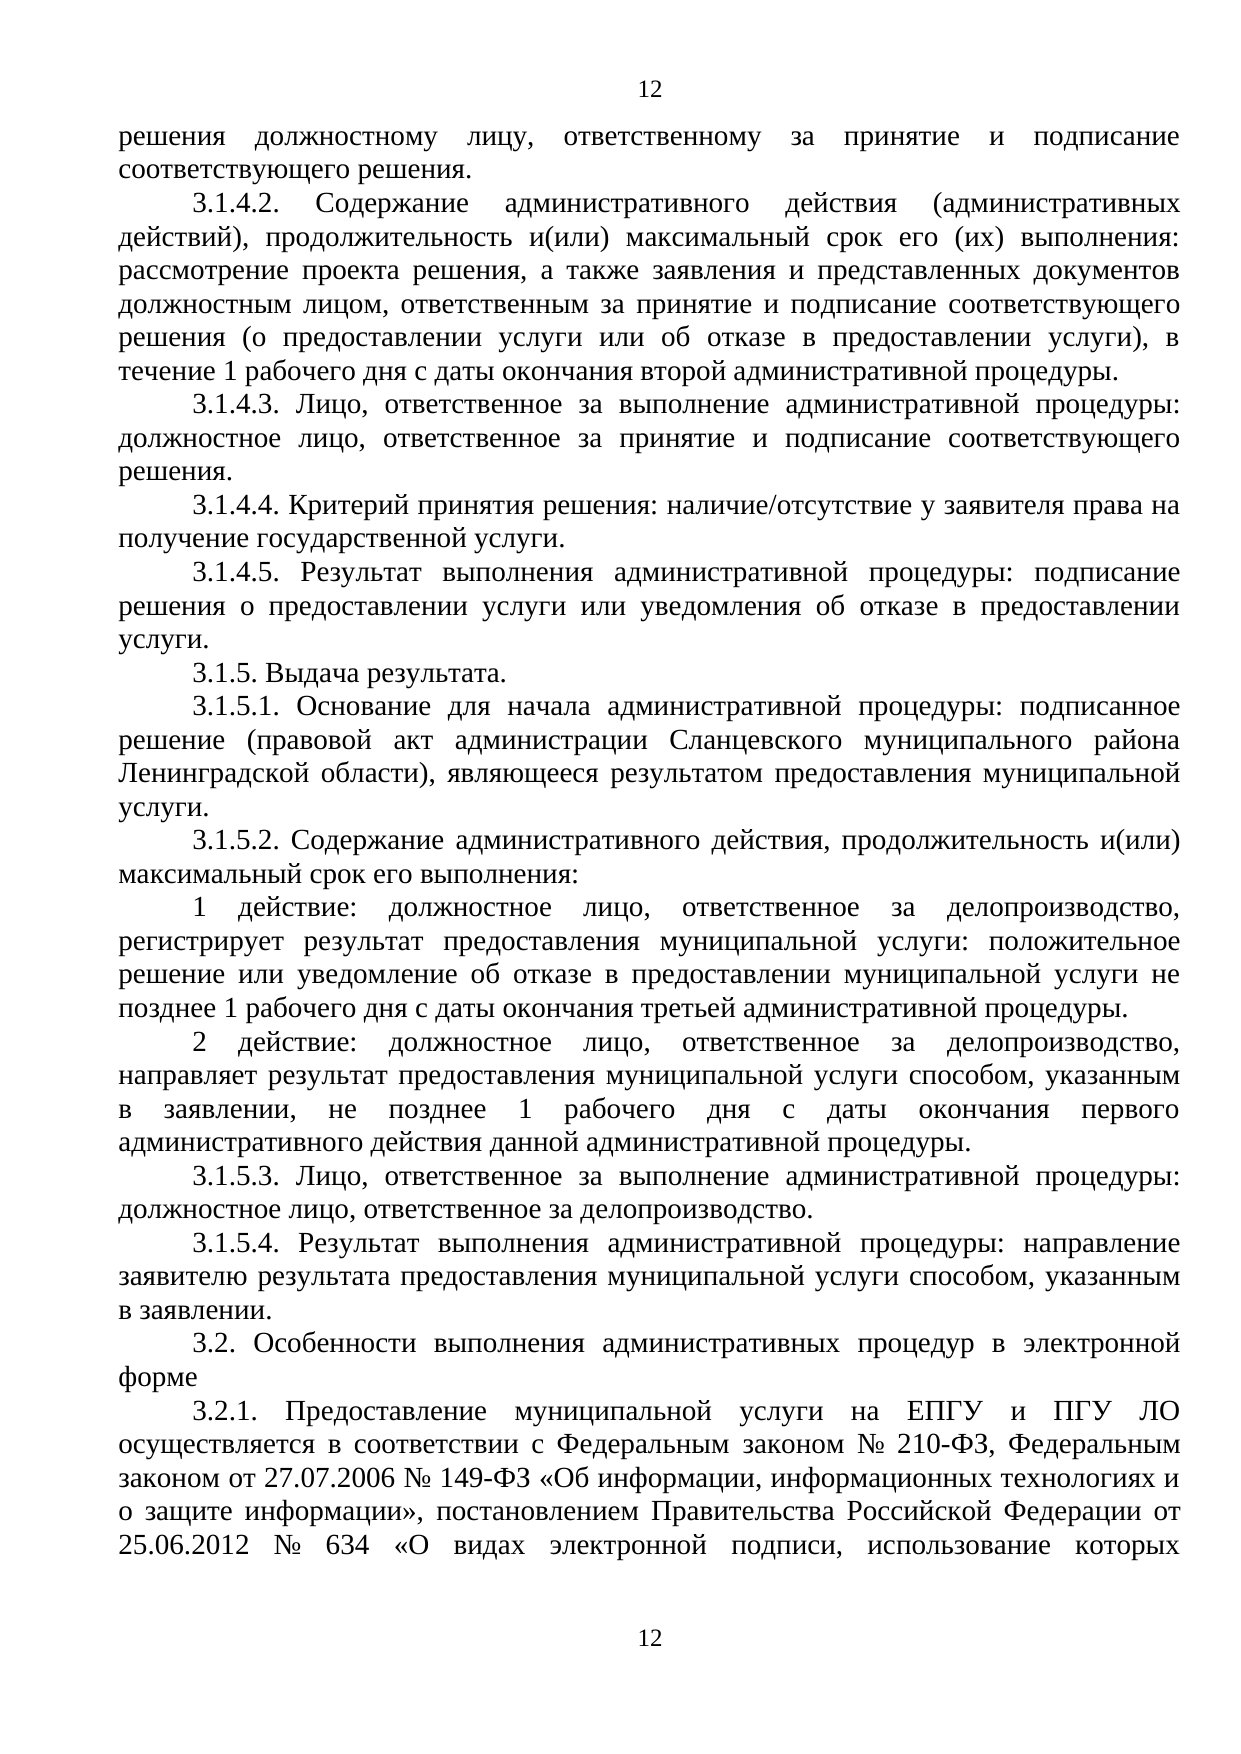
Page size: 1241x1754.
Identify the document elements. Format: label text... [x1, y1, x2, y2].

text 3.1.5.4. Результат выполнения административной процедуры: направление заявителю результата предоставления муниципальной услуги способом, указанным в заявлении. [118, 1225, 1181, 1326]
text 3.1.4.5. Результат выполнения административной процедуры: подписание решения о предоставлении услуги или уведомления об отказе в предоставлении услуги. [118, 554, 1181, 655]
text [118, 1393, 1181, 1560]
text 3.1.4.4. Критерий принятия решения: наличие/отсутствие у заявителя права на получение государственной услуги. [118, 487, 1181, 554]
text 3.1.5.1. Основание для начала административной процедуры: подписанное решение (правовой акт администрации Сланцевского муниципального района Ленинградской области), являющееся результатом предоставления муниципальной услуги. [118, 688, 1181, 822]
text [118, 118, 1181, 185]
text 2 действие: должностное лицо, ответственное за делопроизводство, направляет результат предоставления муниципальной услуги способом, указанным в заявлении, не позднее 1 рабочего дня с даты окончания первого административного действия данной административной процедуры. [118, 1024, 1181, 1158]
text 3.1.4.2. Содержание административного действия (административных действий), продолжительность и(или) максимальный срок его (их) выполнения: рассмотрение проекта решения, а также заявления и представленных документов должностным лицом, ответственным за принятие и подписание соответствующего решения (о предоставлении услуги или об отказе в предоставлении услуги), в течение 1 рабочего дня с даты окончания второй административной процедуры. [118, 185, 1181, 386]
text 3.1.5.2. Содержание административного действия, продолжительность и(или) максимальный срок его выполнения: [118, 822, 1181, 889]
text 3.1.5. Выдача результата. [118, 655, 1181, 688]
text 3.2. Особенности выполнения административных процедур в электронной форме [118, 1326, 1181, 1393]
text 3.1.4.3. Лицо, ответственное за выполнение административной процедуры: должностное лицо, ответственное за принятие и подписание соответствующего решения. [118, 386, 1181, 487]
text 3.1.5.3. Лицо, ответственное за выполнение административной процедуры: должностное лицо, ответственное за делопроизводство. [118, 1158, 1181, 1225]
text 1 действие: должностное лицо, ответственное за делопроизводство, регистрирует результат предоставления муниципальной услуги: положительное решение или уведомление об отказе в предоставлении муниципальной услуги не позднее 1 рабочего дня с даты окончания третьей административной процедуры. [118, 889, 1181, 1024]
